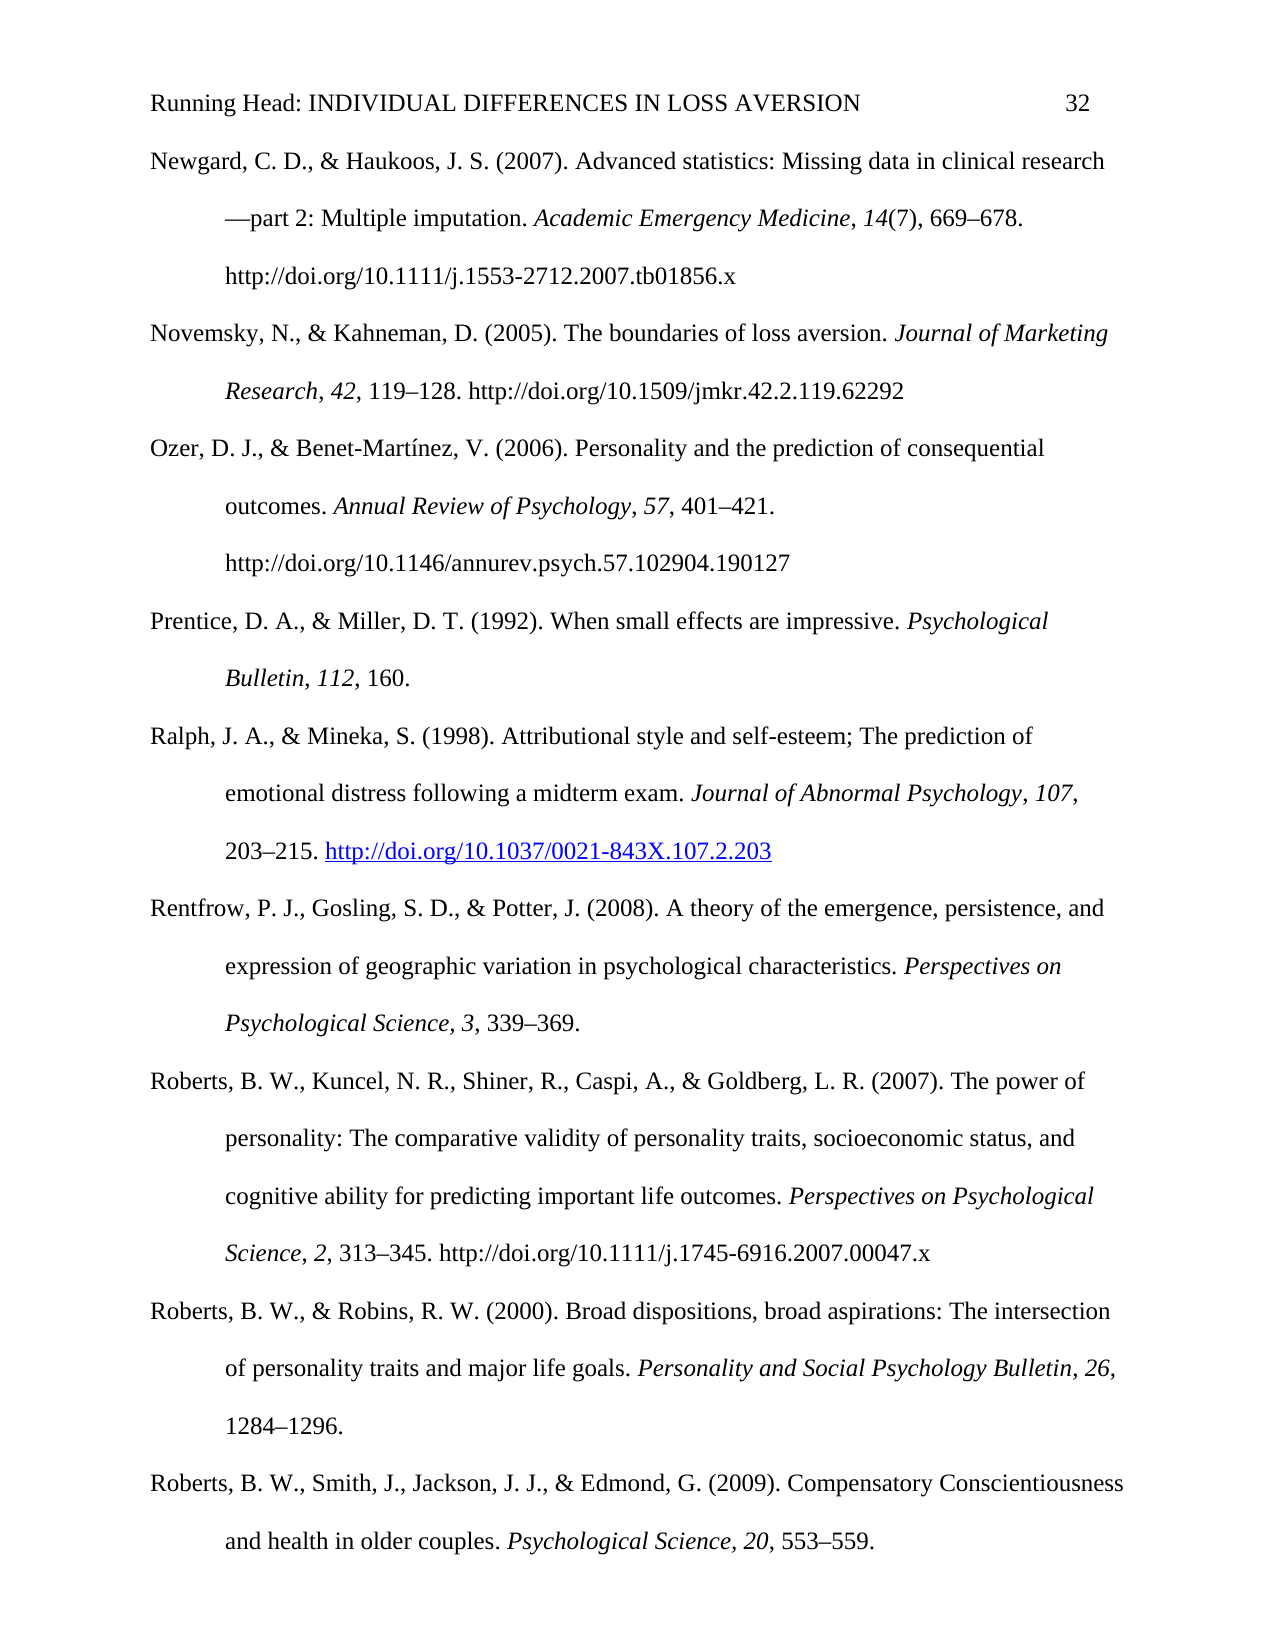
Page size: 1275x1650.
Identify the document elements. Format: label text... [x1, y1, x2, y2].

text Roberts, B. W., Smith, J., Jackson, J. J., & Edmond, G. (2009). Compensatory Conscientiousness and health in older couples. Psychological Science, 20, 553–559. [150, 1468, 1125, 1555]
text Roberts, B. W., & Robins, R. W. (2000). Broad dispositions, broad aspirations: The intersection of personality traits and major life goals. Personality and Social Psychology Bulletin, 26, 1284–1296. [150, 1296, 1125, 1440]
text Prentice, D. A., & Miller, D. T. (1992). When small effects are impressive. Psychological Bulletin, 112, 160. [150, 606, 1125, 692]
text Ozer, D. J., & Benet-Martínez, V. (2006). Personality and the prediction of consequential outcomes. Annual Review of Psychology, 57, 401–421. http://doi.org/10.1146/annurev.psych.57.102904.190127 [150, 433, 1125, 577]
text Newgard, C. D., & Haukoos, J. S. (2007). Advanced statistics: Missing data in clinical research—part 2: Multiple imputation. Academic Emergency Medicine, 14(7), 669–678. http://doi.org/10.1111/j.1553-2712.2007.tb01856.x [150, 146, 1125, 290]
text Ralph, J. A., & Mineka, S. (1998). Attributional style and self-esteem; The prediction of emotional distress following a midterm exam. Journal of Abnormal Psychology, 107, 203–215. http://doi.org/10.1037/0021-843X.107.2.203 [150, 721, 1125, 865]
text Rentfrow, P. J., Gosling, S. D., & Potter, J. (2008). A theory of the emergence, persistence, and expression of geographic variation in psychological characteristics. Perspectives on Psychological Science, 3, 339–369. [150, 893, 1125, 1037]
text Roberts, B. W., Kuncel, N. R., Shiner, R., Caspi, A., & Goldberg, L. R. (2007). The power of personality: The comparative validity of personality traits, socioeconomic status, and cognitive ability for predicting important life outcomes. Perspectives on Psychological Science, 2, 313–345. http://doi.org/10.1111/j.1745-6916.2007.00047.x [150, 1066, 1125, 1267]
text Novemsky, N., & Kahneman, D. (2005). The boundaries of loss aversion. Journal of Marketing Research, 42, 119–128. http://doi.org/10.1509/jmkr.42.2.119.62292 [150, 318, 1125, 405]
